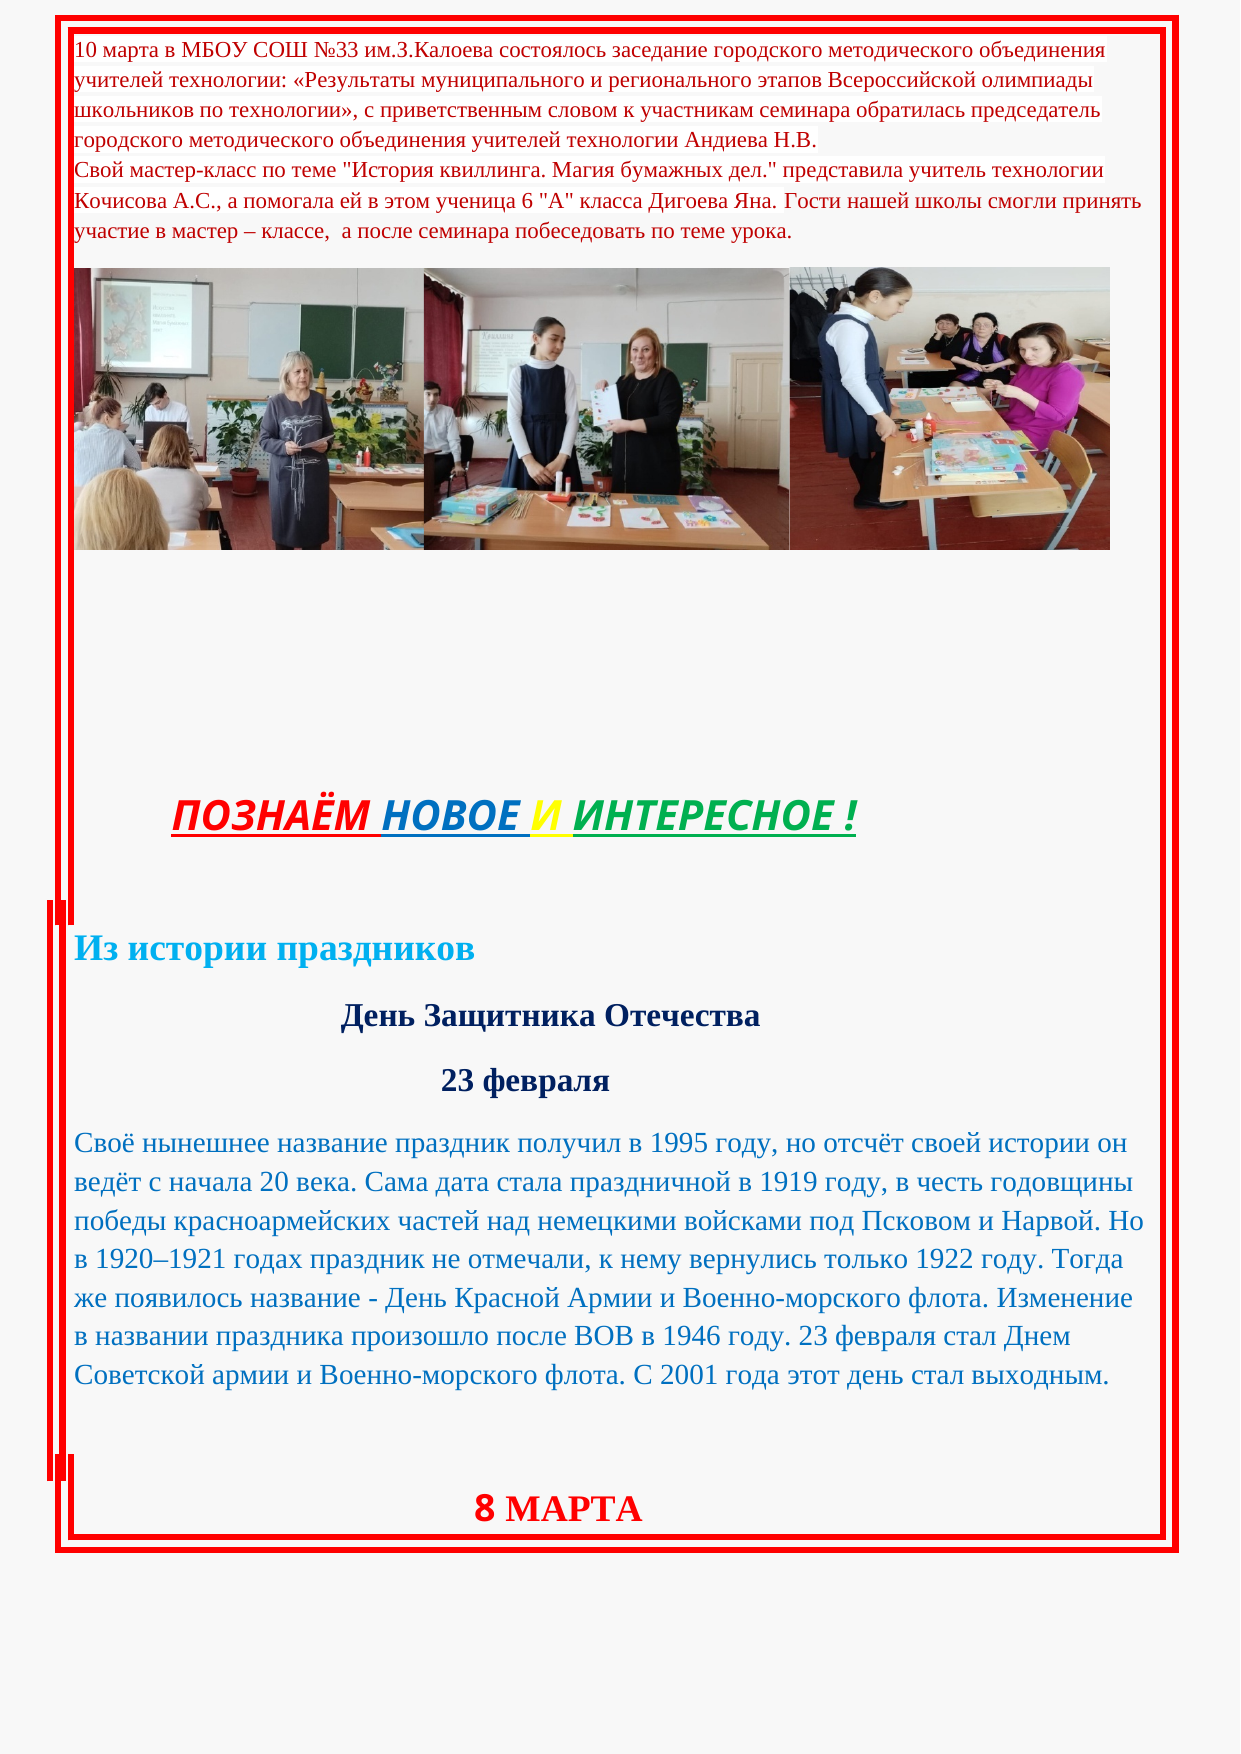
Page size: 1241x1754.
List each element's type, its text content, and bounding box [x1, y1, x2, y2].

text ПОЗНАЁМ НОВОЕ И ИНТЕРЕСНОЕ ! [74, 765, 1160, 843]
text День Защитника Отечества [66, 975, 1160, 1034]
text 8 МАРТА [61, 1460, 1172, 1547]
text Своё нынешнее название праздник получил в 1995 году, но отсчёт своей истории он ведёт с начала 20 века. Сама дата стала праздничной в 1919 году, в честь годовщины победы красноармейских частей над немецкими войсками под Псковом и Нарвой. Но в 1920–1921 годах праздник не отмечали, к нему вернулись только 1922 году. Тогда же появилось название - День Красной Армии и Военно-морского флота. Изменение в названии праздника произошло после ВОВ в 1946 году. 23 февраля стал Днем Советской армии и Военно-морского флота. С 2001 года этот день стал выходным. [66, 1105, 1160, 1390]
text Из истории праздников [66, 904, 1160, 968]
picture [74, 267, 1110, 550]
text 23 февраля [66, 1040, 1160, 1099]
text 10 марта в МБОУ СОШ №33 им.З.Калоева состоялось заседание городского методического объединения учителей технологии: «Результаты муниципального и регионального этапов Всероссийской олимпиады школьников по технологии», с приветственным словом к участникам семинара обратилась председатель городского методического объединения учителей технологии Андиева Н.В. Свой мастер-класс по теме "История квиллинга. Магия бумажных дел." представила учитель технологии Кочисова А.С., а помогала ей в этом ученица 6 "А" класса Дигоева Яна. Гости нашей школы смогли принять участие в мастер – классе, а после семинара побеседовать по теме урока. [61, 21, 1172, 243]
